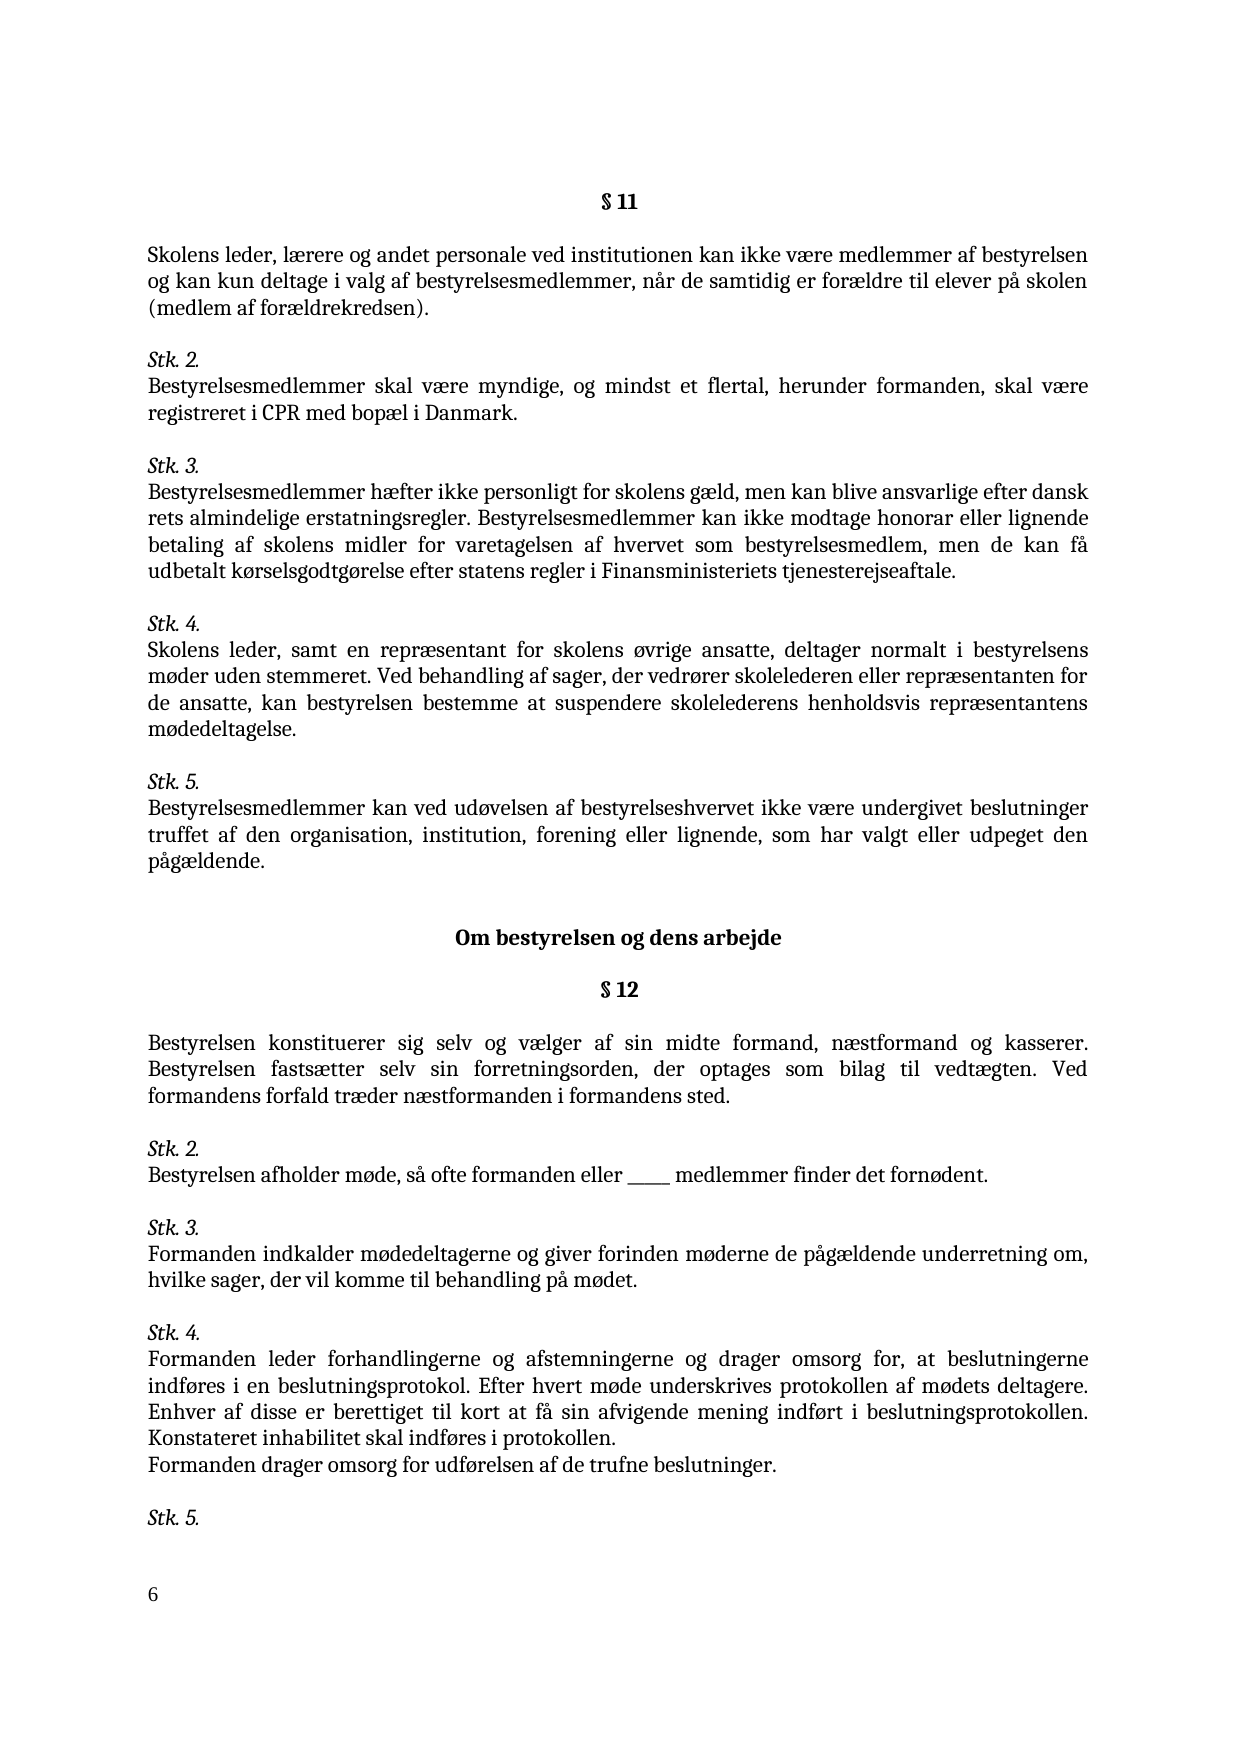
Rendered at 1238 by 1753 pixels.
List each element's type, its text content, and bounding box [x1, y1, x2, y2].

text § 11 [148, 189, 1090, 215]
text Stk. 2. [148, 347, 1090, 373]
text Stk. 5. [148, 1504, 1090, 1531]
text Om bestyrelsen og dens arbejde [148, 924, 1090, 951]
text Bestyrelsesmedlemmer skal være myndige, og mindst et flertal, herunder formanden, skal være registreret i CPR med bopæl i Danmark. [148, 373, 1090, 426]
text Stk. 3. [148, 1214, 1090, 1241]
text Stk. 4. [148, 611, 1090, 637]
text Formanden leder forhandlingerne og afstemningerne og drager omsorg for, at beslutningerne indføres i en beslutningsprotokol. Efter hvert møde underskrives protokollen af mødets deltagere. Enhver af disse er berettiget til kort at få sin afvigende mening indført i beslutningsprotokollen. Konstateret inhabilitet skal indføres i protokollen. [148, 1346, 1090, 1452]
text Formanden drager omsorg for udførelsen af de trufne beslutninger. [148, 1452, 1090, 1478]
text Bestyrelsen konstituerer sig selv og vælger af sin midte formand, næstformand og kasserer. Bestyrelsen fastsætter selv sin forretningsorden, der optages som bilag til vedtægten. Ved formandens forfald træder næstformanden i formandens sted. [148, 1030, 1090, 1109]
text Bestyrelsesmedlemmer kan ved udøvelsen af bestyrelseshvervet ikke være undergivet beslutninger truffet af den organisation, institution, forening eller lignende, som har valgt eller udpeget den pågældende. [148, 795, 1090, 874]
text Stk. 3. [148, 452, 1090, 479]
text Stk. 5. [148, 769, 1090, 795]
text § 12 [148, 977, 1090, 1003]
text Bestyrelsen afholder møde, så ofte formanden eller _____ medlemmer finder det fornødent. [148, 1162, 1090, 1188]
text Stk. 2. [148, 1135, 1090, 1162]
text Bestyrelsesmedlemmer hæfter ikke personligt for skolens gæld, men kan blive ansvarlige efter dansk rets almindelige erstatningsregler. Bestyrelsesmedlemmer kan ikke modtage honorar eller lignende betaling af skolens midler for varetagelsen af hvervet som bestyrelsesmedlem, men de kan få udbetalt kørselsgodtgørelse efter statens regler i Finansministeriets tjenesterejseaftale. [148, 479, 1090, 584]
text Stk. 4. [148, 1320, 1090, 1346]
text Skolens leder, samt en repræsentant for skolens øvrige ansatte, deltager normalt i bestyrelsens møder uden stemmeret. Ved behandling af sager, der vedrører skolelederen eller repræsentanten for de ansatte, kan bestyrelsen bestemme at suspendere skolelederens henholdsvis repræsentantens mødedeltagelse. [148, 637, 1090, 742]
text Skolens leder, lærere og andet personale ved institutionen kan ikke være medlemmer af bestyrelsen og kan kun deltage i valg af bestyrelsesmedlemmer, når de samtidig er forældre til elever på skolen (medlem af forældrekredsen). [148, 242, 1090, 321]
text Formanden indkalder mødedeltagerne og giver forinden møderne de pågældende underretning om, hvilke sager, der vil komme til behandling på mødet. [148, 1241, 1090, 1293]
